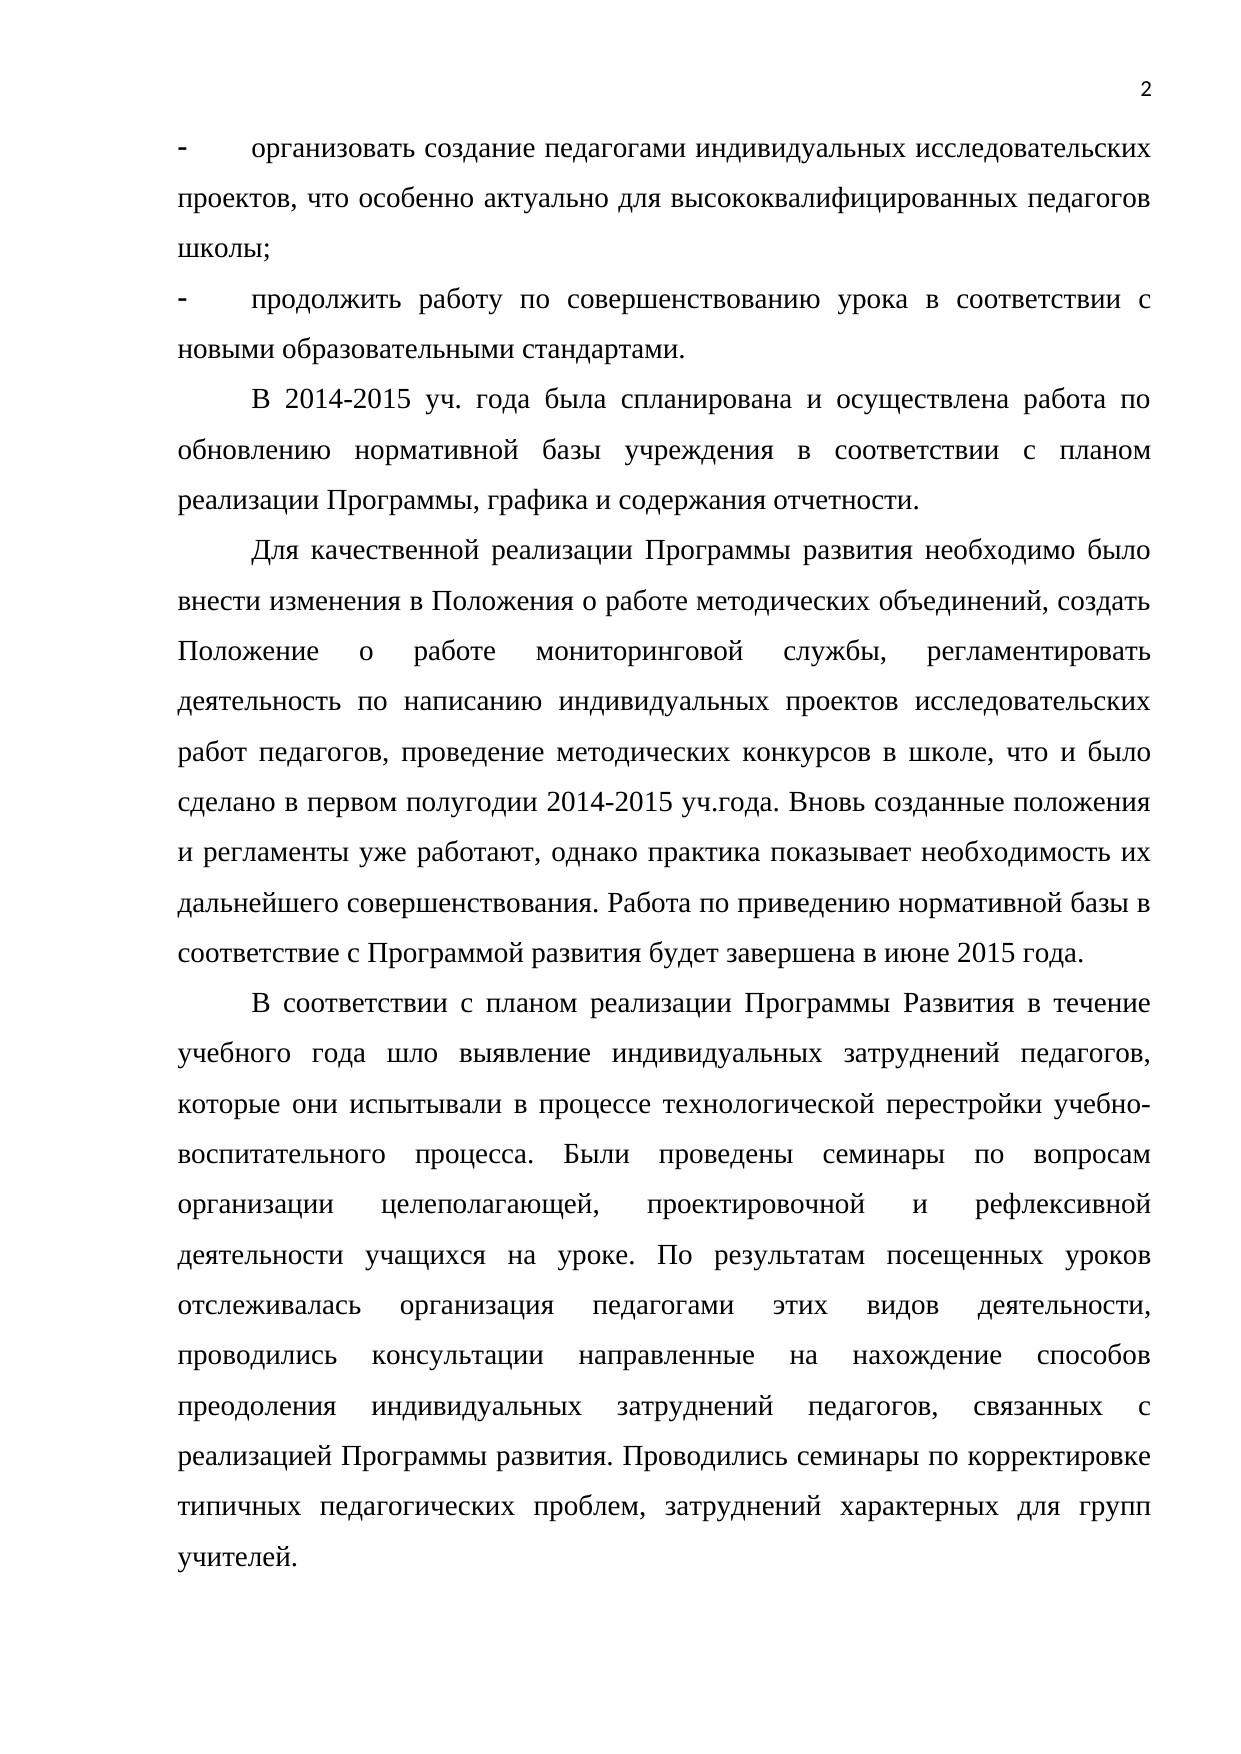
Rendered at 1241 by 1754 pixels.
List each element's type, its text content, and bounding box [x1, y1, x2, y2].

list продолжить работу по совершенствованию урока в соответствии с новыми образовательными стандартами. [177, 281, 1152, 365]
text В 2014-2015 уч. года была спланирована и осуществлена работа по обновлению нормативной базы учреждения в соответствии с планом реализации Программы, графика и содержания отчетности. [177, 382, 1152, 516]
text В соответствии с планом реализации Программы Развития в течение учебного года шло выявление индивидуальных затруднений педагогов, которые они испытывали в процессе технологической перестройки учебно-воспитательного процесса. Были проведены семинары по вопросам организации целеполагающей, проектировочной и рефлексивной деятельности учащихся на уроке. По результатам посещенных уроков отслеживалась организация педагогами этих видов деятельности, проводились консультации направленные на нахождение способов преодоления индивидуальных затруднений педагогов, связанных с реализацией Программы развития. Проводились семинары по корректировке типичных педагогических проблем, затруднений характерных для групп учителей. [177, 985, 1152, 1572]
text Для качественной реализации Программы развития необходимо было внести изменения в Положения о работе методических объединений, создать Положение о работе мониторинговой службы, регламентировать деятельность по написанию индивидуальных проектов исследовательских работ педагогов, проведение методических конкурсов в школе, что и было сделано в первом полугодии 2014-2015 уч.года. Вновь созданные положения и регламенты уже работают, однако практика показывает необходимость их дальнейшего совершенствования. Работа по приведению нормативной базы в соответствие с Программой развития будет завершена в июне 2015 года. [177, 532, 1152, 968]
list организовать создание педагогами индивидуальных исследовательских проектов, что особенно актуально для высококвалифицированных педагогов школы; [177, 130, 1152, 264]
